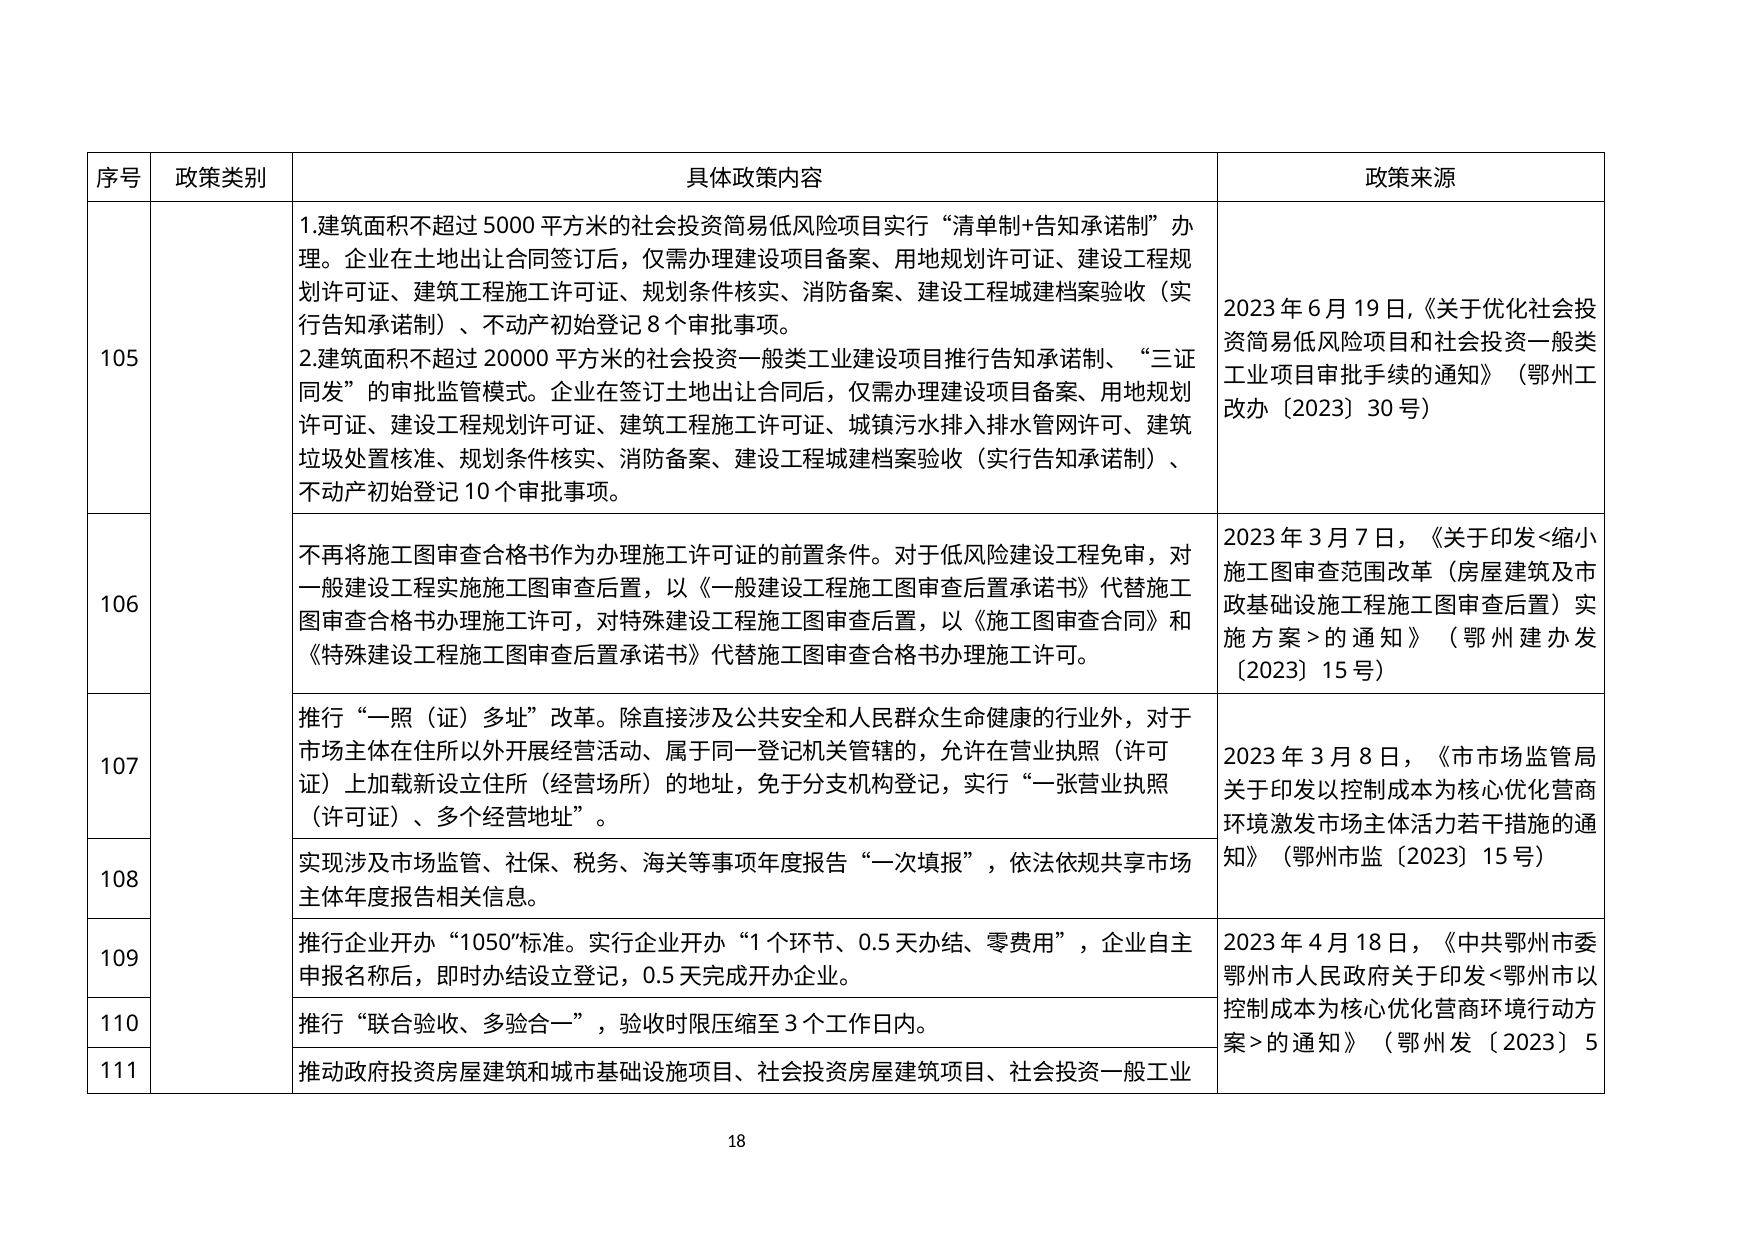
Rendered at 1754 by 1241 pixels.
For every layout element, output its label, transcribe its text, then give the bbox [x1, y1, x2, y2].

table_cell 实现涉及市场监管、社保、税务、海关等事项年度报告“一次填报”，依法依规共享市场主体年度报告相关信息。 [293, 839, 1217, 918]
table_header 政策来源 [1218, 153, 1604, 201]
table_cell 2023年6月19日,《关于优化社会投资简易低风险项目和社会投资一般类工业项目审批手续的通知》（鄂州工改办〔2023〕30号） [1218, 202, 1604, 513]
table_header 序号 [88, 153, 150, 201]
table_cell 2023年4月18日，《中共鄂州市委 鄂州市人民政府关于印发<鄂州市以控制成本为核心优化营商环境行动方案>的通知》（鄂州发〔2023〕5号） [1218, 919, 1604, 1093]
table_cell 105 [88, 202, 150, 513]
table_cell 111 [88, 1048, 150, 1093]
table_cell 1.建筑面积不超过5000平方米的社会投资简易低风险项目实行“清单制+告知承诺制”办理。企业在土地出让合同签订后，仅需办理建设项目备案、用地规划许可证、建设工程规划许可证、建筑工程施工许可证、规划条件核实、消防备案、建设工程城建档案验收（实行告知承诺制）、不动产初始登记8个审批事项。 2.建筑面积不超过 20000 平方米的社会投资一般类工业建设项目推行告知承诺制、“三证同发”的审批监管模式。企业在签订土地出让合同后，仅需办理建设项目备案、用地规划许可证、建设工程规划许可证、建筑工程施工许可证、城镇污水排入排水管网许可、建筑垃圾处置核准、规划条件核实、消防备案、建设工程城建档案验收（实行告知承诺制）、不动产初始登记10个审批事项。 [293, 202, 1217, 513]
table_header 具体政策内容 [293, 153, 1217, 201]
table_cell 推行“一照（证）多址”改革。除直接涉及公共安全和人民群众生命健康的行业外，对于市场主体在住所以外开展经营活动、属于同一登记机关管辖的，允许在营业执照（许可证）上加载新设立住所（经营场所）的地址，免于分支机构登记，实行“一张营业执照（许可证）、多个经营地址”。 [293, 694, 1217, 838]
table_cell 不再将施工图审查合格书作为办理施工许可证的前置条件。对于低风险建设工程免审，对一般建设工程实施施工图审查后置，以《一般建设工程施工图审查后置承诺书》代替施工图审查合格书办理施工许可，对特殊建设工程施工图审查后置，以《施工图审查合同》和《特殊建设工程施工图审查后置承诺书》代替施工图审查合格书办理施工许可。 [293, 514, 1217, 692]
table_cell 推行“联合验收、多验合一”，验收时限压缩至3个工作日内。 [293, 998, 1217, 1047]
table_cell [293, 1048, 1217, 1093]
table_cell 2023年3月8日，《市市场监管局关于印发以控制成本为核心优化营商环境激发市场主体活力若干措施的通知》（鄂州市监〔2023〕15号） [1218, 694, 1604, 918]
table_cell 109 [88, 919, 150, 997]
table_cell 推行企业开办“1050”标准。实行企业开办“1个环节、0.5天办结、零费用”，企业自主申报名称后，即时办结设立登记，0.5天完成开办企业。 [293, 919, 1217, 997]
table_cell 108 [88, 839, 150, 918]
table_cell 110 [88, 998, 150, 1047]
table_cell 107 [88, 694, 150, 838]
table_header 政策类别 [151, 153, 292, 201]
table_cell 106 [88, 514, 150, 692]
table_cell 2023年3月7日，《关于印发<缩小施工图审查范围改革（房屋建筑及市政基础设施工程施工图审查后置）实施方案>的通知》（鄂州建办发〔2023〕15号） [1218, 514, 1604, 692]
